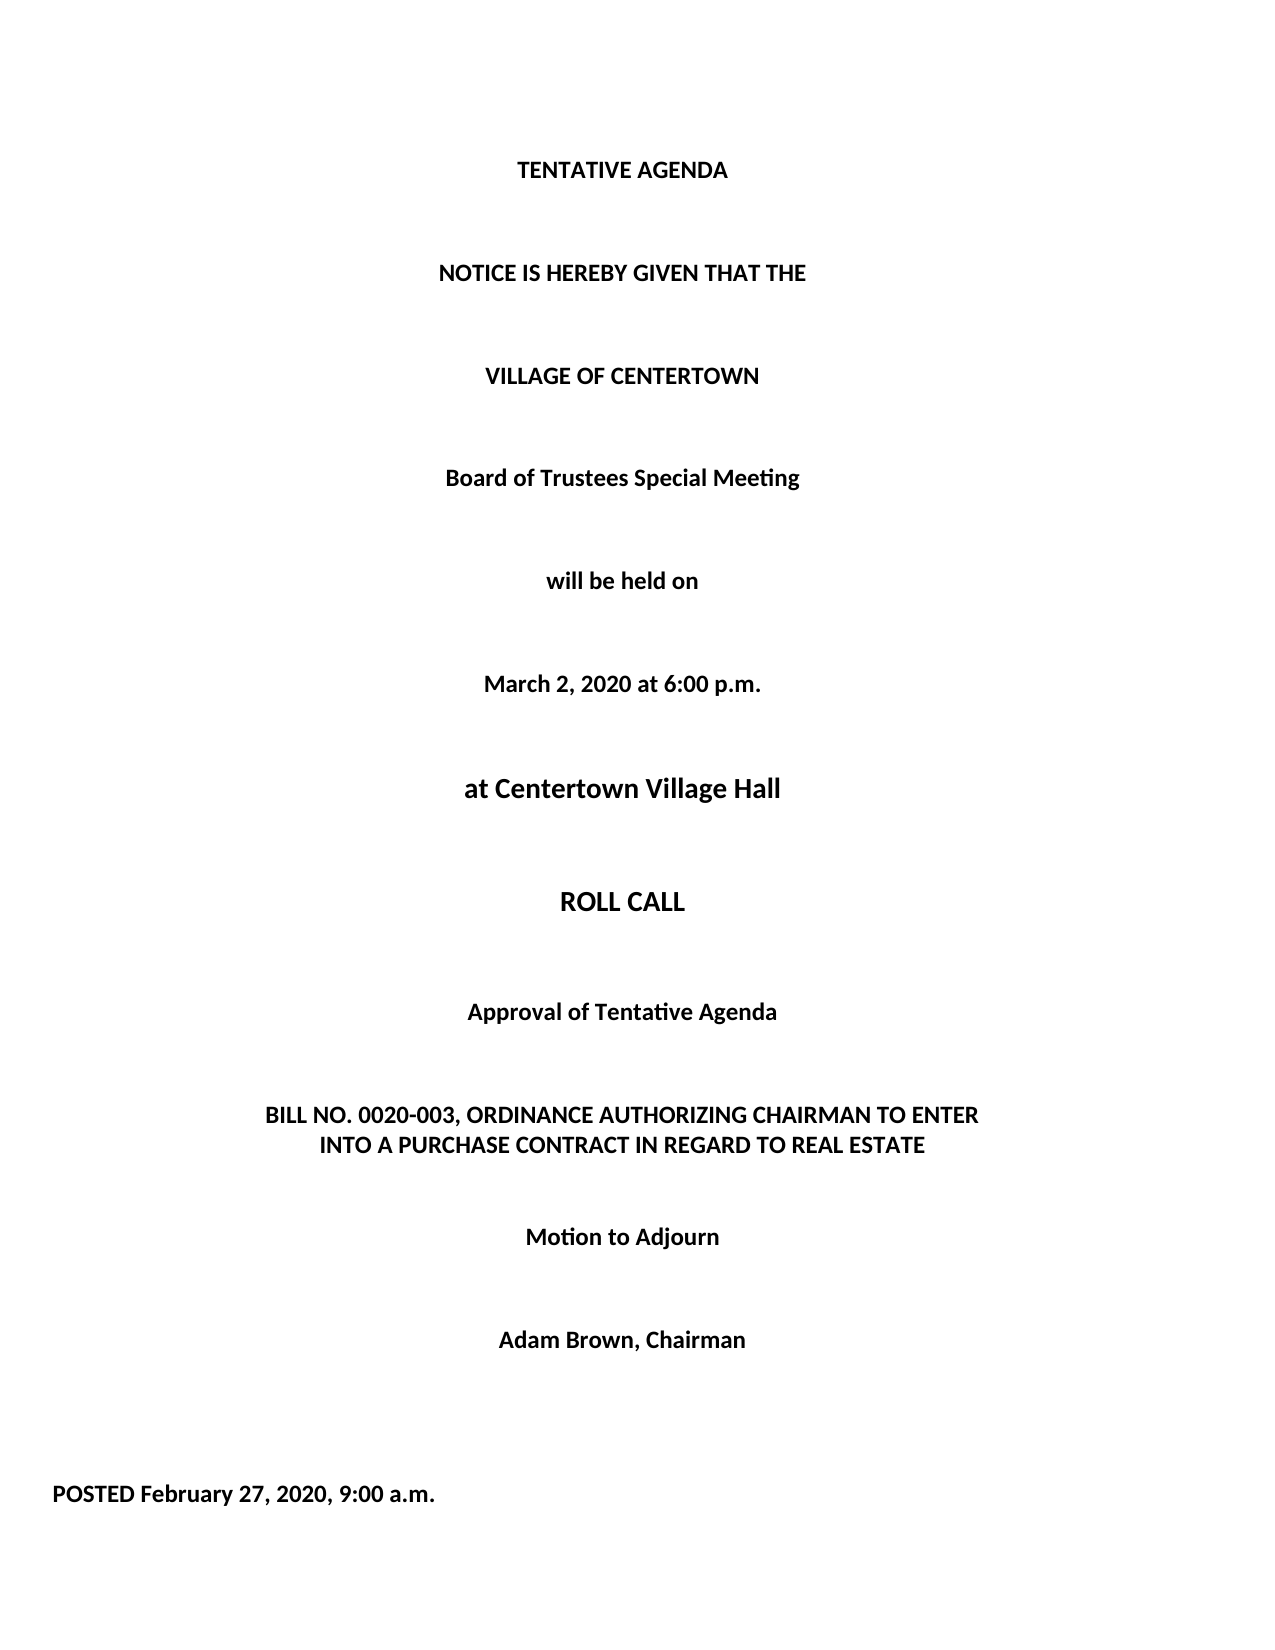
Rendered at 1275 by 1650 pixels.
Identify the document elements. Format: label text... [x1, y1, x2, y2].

text TENTATIVE AGENDA [15, 154, 1230, 185]
text Approval of Tentative Agenda [15, 996, 1230, 1027]
text VILLAGE OF CENTERTOWN [15, 360, 1230, 390]
text will be held on [15, 565, 1230, 596]
text BILL NO. 0020-003, ORDINANCE AUTHORIZING CHAIRMAN TO ENTER [15, 1099, 1230, 1130]
text Adam Brown, Chairman [15, 1324, 1230, 1354]
text POSTED February 27, 2020, 9:00 a.m. [52, 1478, 1230, 1508]
text Board of Trustees Special Meeting [15, 462, 1230, 493]
text March 2, 2020 at 6:00 p.m. [15, 668, 1230, 698]
text INTO A PURCHASE CONTRACT IN REGARD TO REAL ESTATE [15, 1130, 1230, 1160]
text ROLL CALL [15, 883, 1230, 919]
text Motion to Adjourn [15, 1221, 1230, 1252]
text NOTICE IS HEREBY GIVEN THAT THE [15, 257, 1230, 288]
text at Centertown Village Hall [15, 771, 1230, 806]
